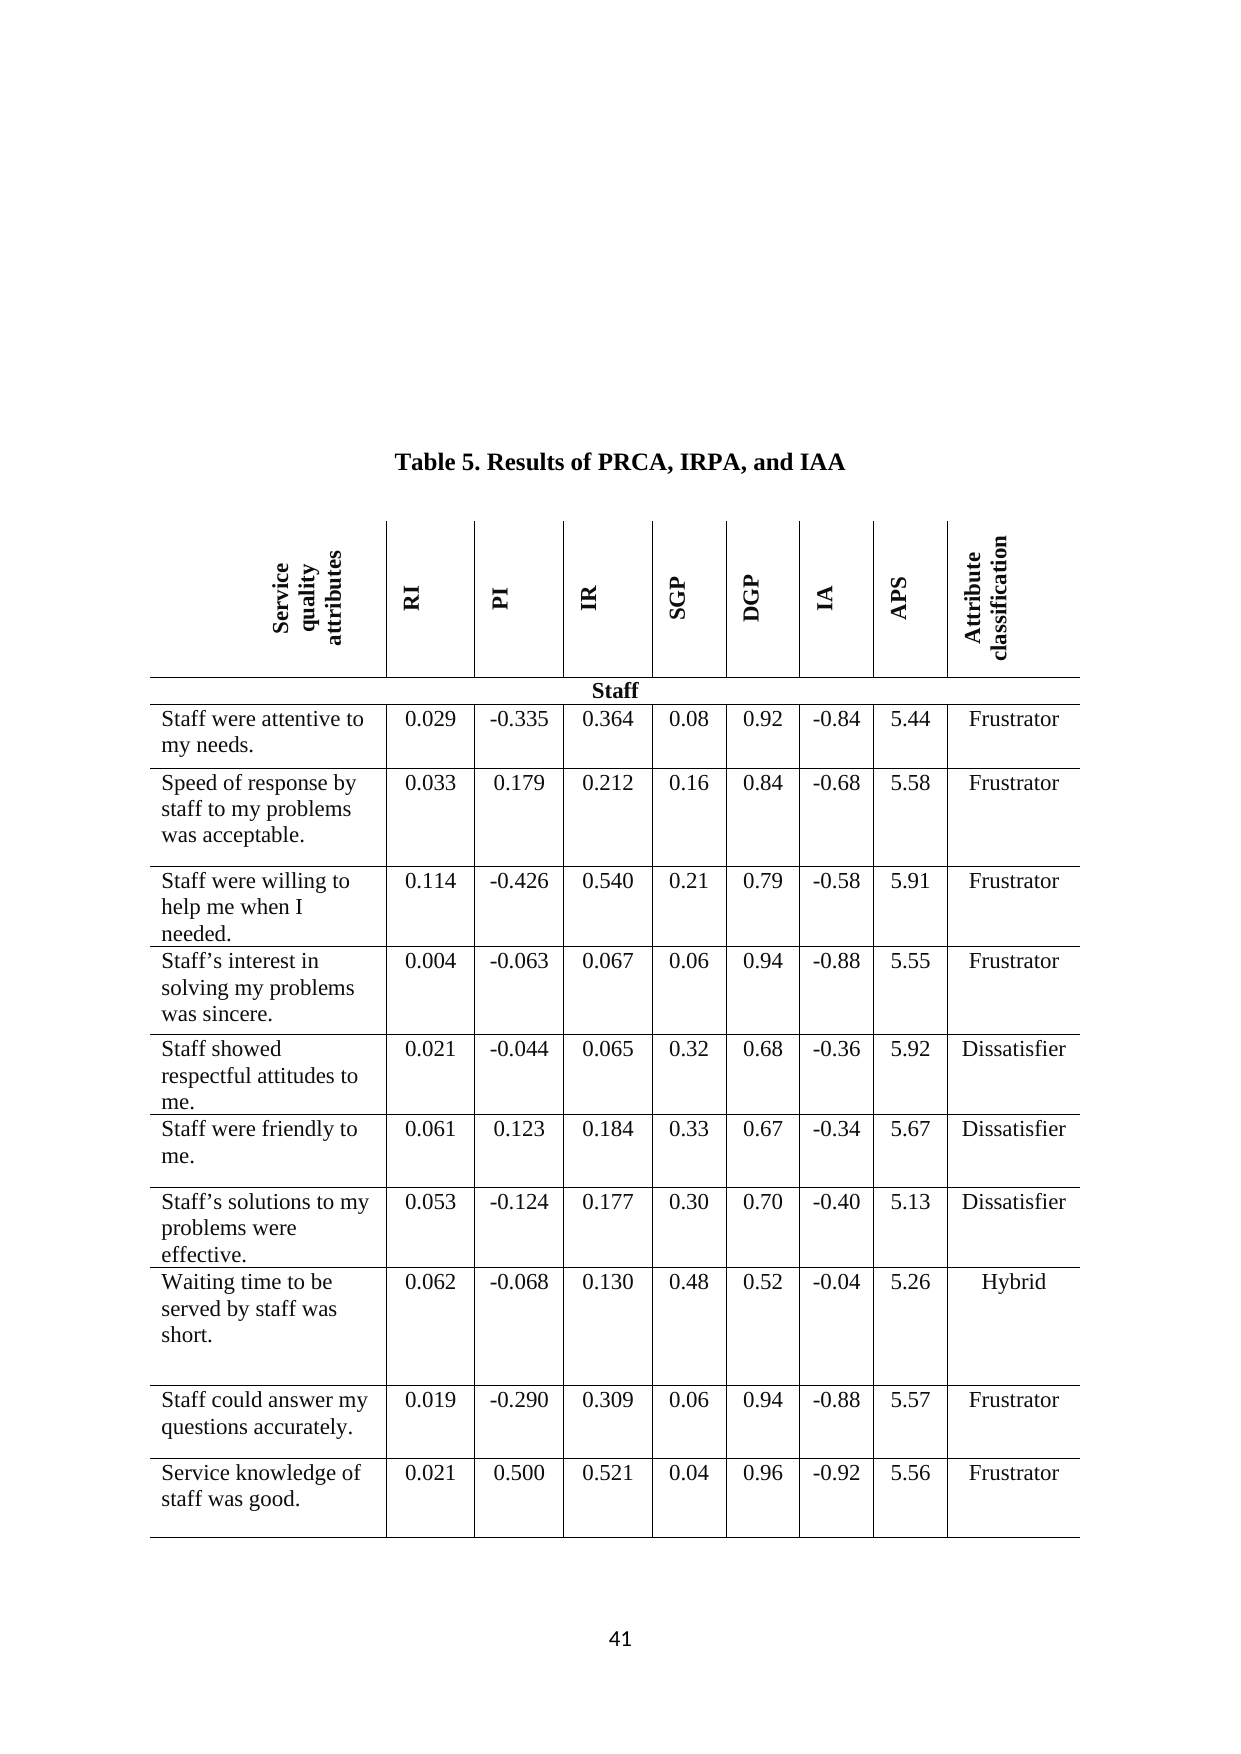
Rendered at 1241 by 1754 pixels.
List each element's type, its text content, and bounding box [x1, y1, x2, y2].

table_cell Waiting time to be served by staff was short. [150, 1268, 386, 1385]
table_cell Staff’s interest in solving my problems was sincere. [150, 947, 386, 1034]
table_cell Dissatisfier [948, 1035, 1080, 1114]
table_cell Frustrator [948, 867, 1080, 946]
table_cell Staff could answer my questions accurately. [150, 1386, 386, 1458]
table_cell 0.84 [727, 769, 799, 866]
table_cell 0.68 [727, 1035, 799, 1114]
table_cell -0.290 [475, 1386, 563, 1458]
text Table 5. Results of PRCA, IRPA, and IAA [150, 447, 1090, 475]
table_cell 5.13 [874, 1188, 947, 1267]
table_cell -0.068 [475, 1268, 563, 1385]
table_cell 5.56 [874, 1459, 947, 1537]
table_cell 0.67 [727, 1115, 799, 1187]
table_cell Staff showed respectful attitudes to me. [150, 1035, 386, 1114]
table_header RI [387, 521, 474, 677]
table_cell -0.88 [800, 1386, 873, 1458]
table_header SGP [653, 521, 726, 677]
table_cell -0.36 [800, 1035, 873, 1114]
table_cell -0.68 [800, 769, 873, 866]
table_cell 0.177 [564, 1188, 652, 1267]
table_cell -0.84 [800, 705, 873, 767]
table_cell 0.184 [564, 1115, 652, 1187]
table_header DGP [727, 521, 799, 677]
table_cell 0.033 [387, 769, 474, 866]
table_cell 0.212 [564, 769, 652, 866]
table_cell 0.123 [475, 1115, 563, 1187]
table_cell 0.08 [653, 705, 726, 767]
table_cell 0.364 [564, 705, 652, 767]
table_header PI [475, 521, 563, 677]
table_cell 5.67 [874, 1115, 947, 1187]
table_cell 0.130 [564, 1268, 652, 1385]
table_cell Staff were willing to help me when I needed. [150, 867, 386, 946]
table_cell 0.500 [475, 1459, 563, 1537]
table_cell 0.16 [653, 769, 726, 866]
table_header Service quality attributes [150, 521, 386, 677]
table_cell 0.521 [564, 1459, 652, 1537]
table_cell Staff [150, 678, 1080, 704]
table_cell 0.52 [727, 1268, 799, 1385]
table_cell 0.029 [387, 705, 474, 767]
table_cell -0.063 [475, 947, 563, 1034]
table_cell -0.426 [475, 867, 563, 946]
table_cell -0.044 [475, 1035, 563, 1114]
table_cell Speed of response by staff to my problems was acceptable. [150, 769, 386, 866]
table_cell 0.48 [653, 1268, 726, 1385]
table_cell Frustrator [948, 705, 1080, 767]
table_cell 0.540 [564, 867, 652, 946]
table_cell 0.30 [653, 1188, 726, 1267]
table_cell 0.06 [653, 947, 726, 1034]
table_cell 0.33 [653, 1115, 726, 1187]
table_cell 0.94 [727, 947, 799, 1034]
table_cell 0.067 [564, 947, 652, 1034]
table_cell Dissatisfier [948, 1115, 1080, 1187]
table_cell 0.94 [727, 1386, 799, 1458]
table_cell -0.335 [475, 705, 563, 767]
table_cell Staff’s solutions to my problems were effective. [150, 1188, 386, 1267]
table_cell 0.021 [387, 1035, 474, 1114]
table_cell 0.79 [727, 867, 799, 946]
table_cell -0.04 [800, 1268, 873, 1385]
table_cell Hybrid [948, 1268, 1080, 1385]
table_cell 0.21 [653, 867, 726, 946]
table_cell 0.32 [653, 1035, 726, 1114]
table_cell -0.34 [800, 1115, 873, 1187]
table_cell 0.92 [727, 705, 799, 767]
table_cell 0.309 [564, 1386, 652, 1458]
table_cell Service knowledge of staff was good. [150, 1459, 386, 1537]
table_cell Frustrator [948, 769, 1080, 866]
table_cell Frustrator [948, 1459, 1080, 1537]
table_cell 0.004 [387, 947, 474, 1034]
table_cell 5.92 [874, 1035, 947, 1114]
table_cell 0.179 [475, 769, 563, 866]
table_header IR [564, 521, 652, 677]
table_cell 0.062 [387, 1268, 474, 1385]
table_cell 0.70 [727, 1188, 799, 1267]
table_cell Dissatisfier [948, 1188, 1080, 1267]
table_cell -0.58 [800, 867, 873, 946]
table_cell 0.065 [564, 1035, 652, 1114]
table_cell 5.58 [874, 769, 947, 866]
table_cell 5.44 [874, 705, 947, 767]
table_cell 5.91 [874, 867, 947, 946]
table_cell Frustrator [948, 1386, 1080, 1458]
table_cell 0.04 [653, 1459, 726, 1537]
table_cell -0.124 [475, 1188, 563, 1267]
table_cell 0.06 [653, 1386, 726, 1458]
table_header IA [800, 521, 873, 677]
table_cell 0.019 [387, 1386, 474, 1458]
table_cell 0.114 [387, 867, 474, 946]
table_cell Staff were attentive to my needs. [150, 705, 386, 767]
table_cell -0.92 [800, 1459, 873, 1537]
table_header APS [874, 521, 947, 677]
table_cell -0.88 [800, 947, 873, 1034]
table_cell 5.57 [874, 1386, 947, 1458]
table_cell 5.26 [874, 1268, 947, 1385]
table_cell 5.55 [874, 947, 947, 1034]
table_cell Staff were friendly to me. [150, 1115, 386, 1187]
table_cell Frustrator [948, 947, 1080, 1034]
table_cell 0.053 [387, 1188, 474, 1267]
table_cell 0.061 [387, 1115, 474, 1187]
table_cell 0.021 [387, 1459, 474, 1537]
table_header Attribute classification [948, 521, 1080, 677]
table_cell 0.96 [727, 1459, 799, 1537]
table_cell -0.40 [800, 1188, 873, 1267]
